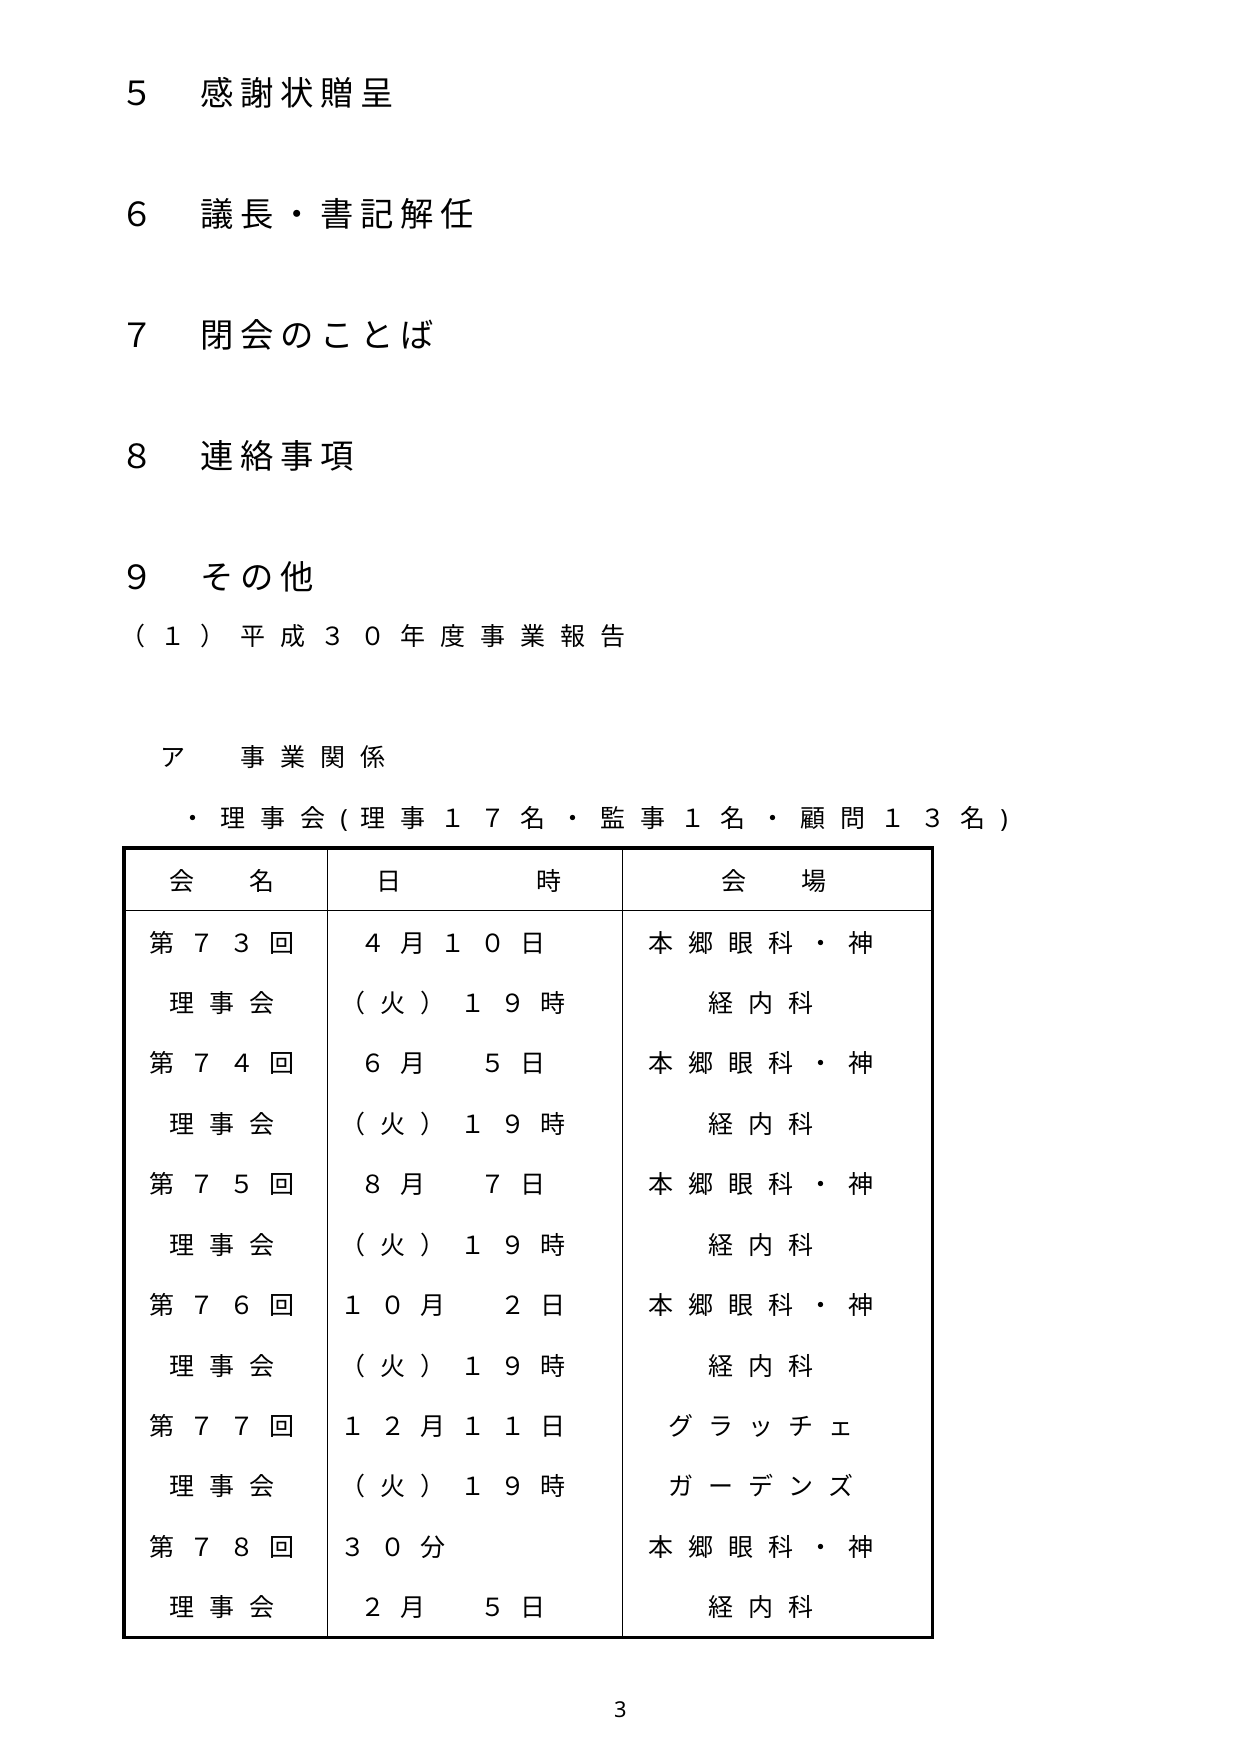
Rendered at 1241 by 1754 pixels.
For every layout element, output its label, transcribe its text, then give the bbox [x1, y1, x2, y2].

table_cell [623, 911, 931, 1636]
text ６ 議長・書記解任 [120, 182, 1120, 242]
text ア 事業関係 [120, 726, 1120, 786]
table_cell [328, 911, 622, 1636]
text ９ その他 [120, 544, 1120, 605]
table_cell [126, 911, 327, 1636]
text ５ 感謝状贈呈 [120, 61, 1120, 121]
text ７ 閉会のことば [120, 303, 1120, 363]
table_header 日 時 [328, 850, 622, 910]
text ・理事会(理事１７名・監事１名・顧問１３名) [120, 786, 1120, 846]
table_header 会 場 [623, 850, 931, 910]
text ８ 連絡事項 [120, 423, 1120, 484]
text （１）平成３０年度事業報告 [120, 605, 1120, 665]
table_header 会 名 [126, 850, 327, 910]
